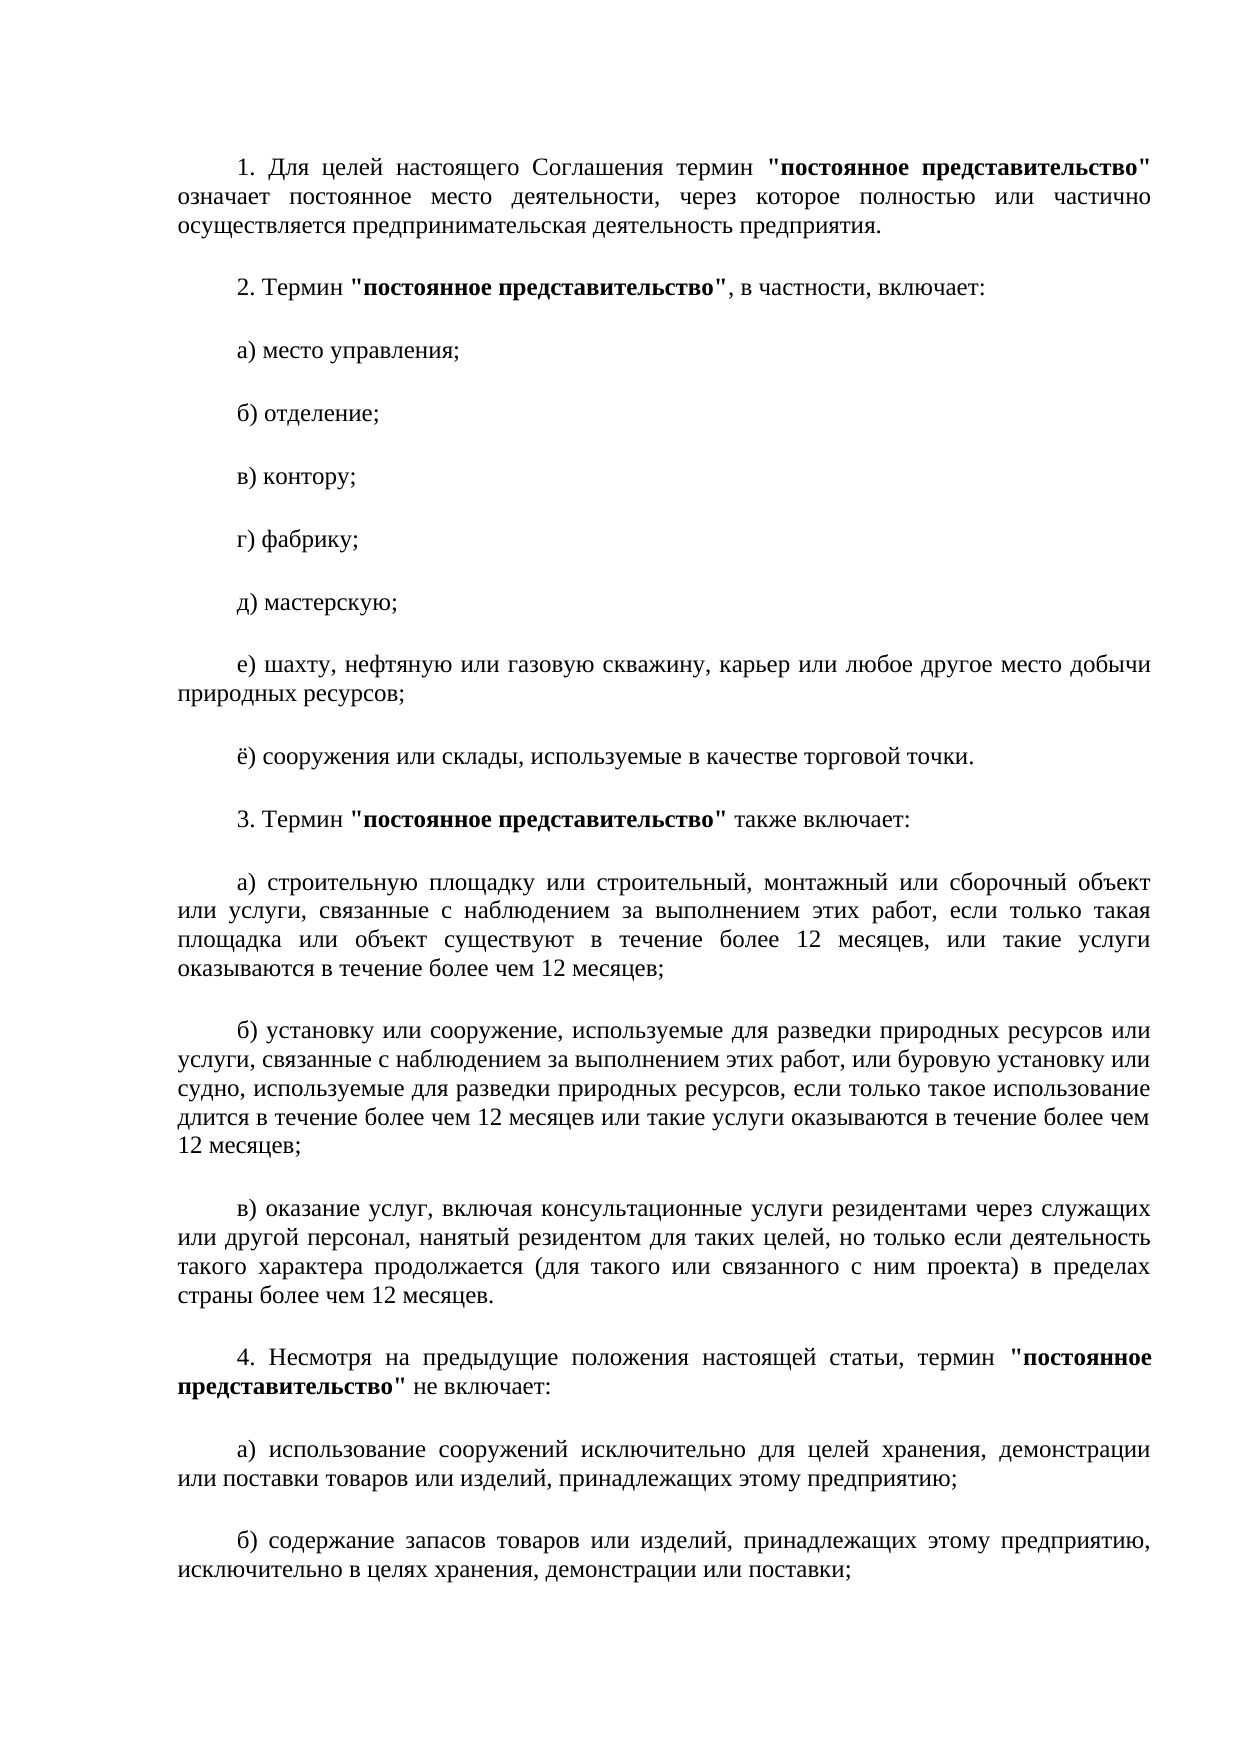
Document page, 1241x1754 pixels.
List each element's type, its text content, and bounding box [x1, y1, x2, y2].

text 1. Для целей настоящего Соглашения термин "постоянное представительство" означает постоянное место деятельности, через которое полностью или частично осуществляется предпринимательская деятельность предприятия. [177, 152, 1152, 238]
text б) отделение; [177, 398, 1152, 427]
text в) контору; [177, 461, 1152, 490]
text д) мастерскую; [177, 587, 1152, 615]
text 3. Термин "постоянное представительство" также включает: [177, 804, 1152, 832]
text а) использование сооружений исключительно для целей хранения, демонстрации или поставки товаров или изделий, принадлежащих этому предприятию; [177, 1434, 1152, 1492]
text а) место управления; [177, 335, 1152, 364]
text е) шахту, нефтяную или газовую скважину, карьер или любое другое место добычи природных ресурсов; [177, 649, 1152, 707]
text в) оказание услуг, включая консультационные услуги резидентами через служащих или другой персонал, нанятый резидентом для таких целей, но только если деятельность такого характера продолжается (для такого или связанного с ним проекта) в пределах страны более чем 12 месяцев. [177, 1193, 1152, 1308]
text б) установку или сооружение, используемые для разведки природных ресурсов или услуги, связанные с наблюдением за выполнением этих работ, или буровую установку или судно, используемые для разведки природных ресурсов, если только такое использование длится в течение более чем 12 месяцев или такие услуги оказываются в течение более чем 12 месяцев; [177, 1016, 1152, 1159]
text а) строительную площадку или строительный, монтажный или сборочный объект или услуги, связанные с наблюдением за выполнением этих работ, если только такая площадка или объект существуют в течение более 12 месяцев, или такие услуги оказываются в течение более чем 12 месяцев; [177, 867, 1152, 982]
text б) содержание запасов товаров или изделий, принадлежащих этому предприятию, исключительно в целях хранения, демонстрации или поставки; [177, 1526, 1152, 1583]
text г) фабрику; [177, 524, 1152, 552]
text 2. Термин "постоянное представительство", в частности, включает: [177, 272, 1152, 301]
text 4. Несмотря на предыдущие положения настоящей статьи, термин "постоянное представительство" не включает: [177, 1342, 1152, 1400]
text ё) сооружения или склады, используемые в качестве торговой точки. [177, 741, 1152, 770]
